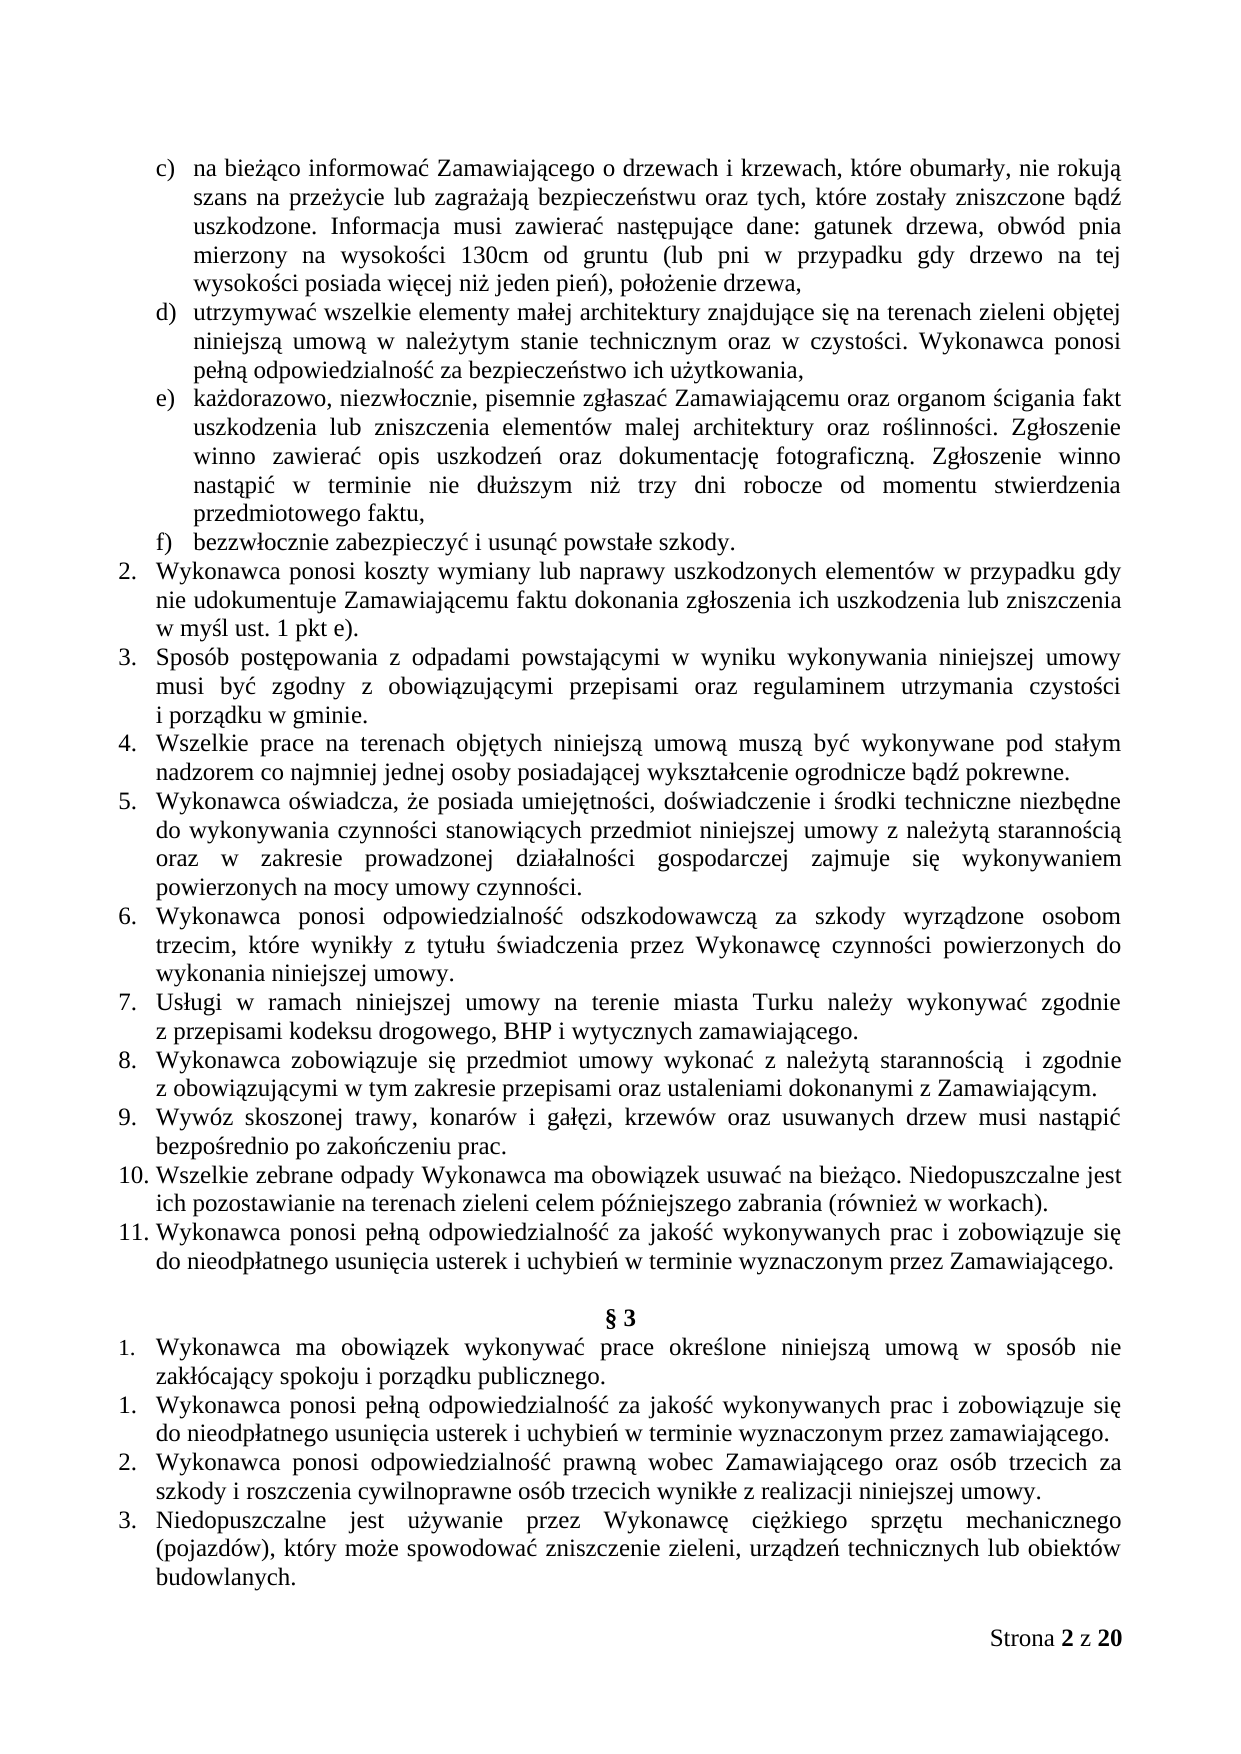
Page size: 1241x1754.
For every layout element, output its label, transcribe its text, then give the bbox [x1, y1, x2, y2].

list bezzwłocznie zabezpieczyć i usunąć powstałe szkody. [156, 527, 1122, 556]
list Wykonawca ponosi pełną odpowiedzialność za jakość wykonywanych prac i zobowiązuje się do nieodpłatnego usunięcia usterek i uchybień w terminie wyznaczonym przez zamawiającego. [118, 1390, 1122, 1447]
text § 3 [118, 1303, 1122, 1332]
list Wszelkie zebrane odpady Wykonawca ma obowiązek usuwać na bieżąco. Niedopuszczalne jest ich pozostawianie na terenach zieleni celem późniejszego zabrania (również w workach). [118, 1160, 1122, 1217]
list Wykonawca oświadcza, że posiada umiejętności, doświadczenie i środki techniczne niezbędne do wykonywania czynności stanowiących przedmiot niniejszej umowy z należytą starannością oraz w zakresie prowadzonej działalności gospodarczej zajmuje się wykonywaniem powierzonych na mocy umowy czynności. [118, 786, 1122, 901]
list Wykonawca ponosi odpowiedzialność odszkodowawczą za szkody wyrządzone osobom trzecim, które wynikły z tytułu świadczenia przez Wykonawcę czynności powierzonych do wykonania niniejszej umowy. [118, 901, 1122, 987]
list Wywóz skoszonej trawy, konarów i gałęzi, krzewów oraz usuwanych drzew musi nastąpić bezpośrednio po zakończeniu prac. [118, 1102, 1122, 1160]
list każdorazowo, niezwłocznie, pisemnie zgłaszać Zamawiającemu oraz organom ścigania fakt uszkodzenia lub zniszczenia elementów malej architektury oraz roślinności. Zgłoszenie winno zawierać opis uszkodzeń oraz dokumentację fotograficzną. Zgłoszenie winno nastąpić w terminie nie dłuższym niż trzy dni robocze od momentu stwierdzenia przedmiotowego faktu, [156, 383, 1122, 527]
list utrzymywać wszelkie elementy małej architektury znajdujące się na terenach zieleni objętej niniejszą umową w należytym stanie technicznym oraz w czystości. Wykonawca ponosi pełną odpowiedzialność za bezpieczeństwo ich użytkowania, [156, 297, 1122, 383]
list Wykonawca ponosi koszty wymiany lub naprawy uszkodzonych elementów w przypadku gdy nie udokumentuje Zamawiającemu faktu dokonania zgłoszenia ich uszkodzenia lub zniszczenia w myśl ust. 1 pkt e). [118, 556, 1122, 642]
list Wykonawca ma obowiązek wykonywać prace określone niniejszą umową w sposób nie zakłócający spokoju i porządku publicznego. [118, 1332, 1122, 1390]
list Wykonawca zobowiązuje się przedmiot umowy wykonać z należytą starannością i zgodnie z obowiązującymi w tym zakresie przepisami oraz ustaleniami dokonanymi z Zamawiającym. [118, 1045, 1122, 1102]
list na bieżąco informować Zamawiającego o drzewach i krzewach, które obumarły, nie rokują szans na przeżycie lub zagrażają bezpieczeństwu oraz tych, które zostały zniszczone bądź uszkodzone. Informacja musi zawierać następujące dane: gatunek drzewa, obwód pnia mierzony na wysokości 130cm od gruntu (lub pni w przypadku gdy drzewo na tej wysokości posiada więcej niż jeden pień), położenie drzewa, [156, 153, 1122, 297]
list Niedopuszczalne jest używanie przez Wykonawcę ciężkiego sprzętu mechanicznego (pojazdów), który może spowodować zniszczenie zieleni, urządzeń technicznych lub obiektów budowlanych. [118, 1505, 1122, 1591]
list Sposób postępowania z odpadami powstającymi w wyniku wykonywania niniejszej umowy musi być zgodny z obowiązującymi przepisami oraz regulaminem utrzymania czystości i porządku w gminie. [118, 642, 1122, 728]
list Usługi w ramach niniejszej umowy na terenie miasta Turku należy wykonywać zgodnie z przepisami kodeksu drogowego, BHP i wytycznych zamawiającego. [118, 987, 1122, 1045]
list Wykonawca ponosi pełną odpowiedzialność za jakość wykonywanych prac i zobowiązuje się do nieodpłatnego usunięcia usterek i uchybień w terminie wyznaczonym przez Zamawiającego. [118, 1217, 1122, 1275]
list Wszelkie prace na terenach objętych niniejszą umową muszą być wykonywane pod stałym nadzorem co najmniej jednej osoby posiadającej wykształcenie ogrodnicze bądź pokrewne. [118, 728, 1122, 786]
list Wykonawca ponosi odpowiedzialność prawną wobec Zamawiającego oraz osób trzecich za szkody i roszczenia cywilnoprawne osób trzecich wynikłe z realizacji niniejszej umowy. [118, 1447, 1122, 1505]
